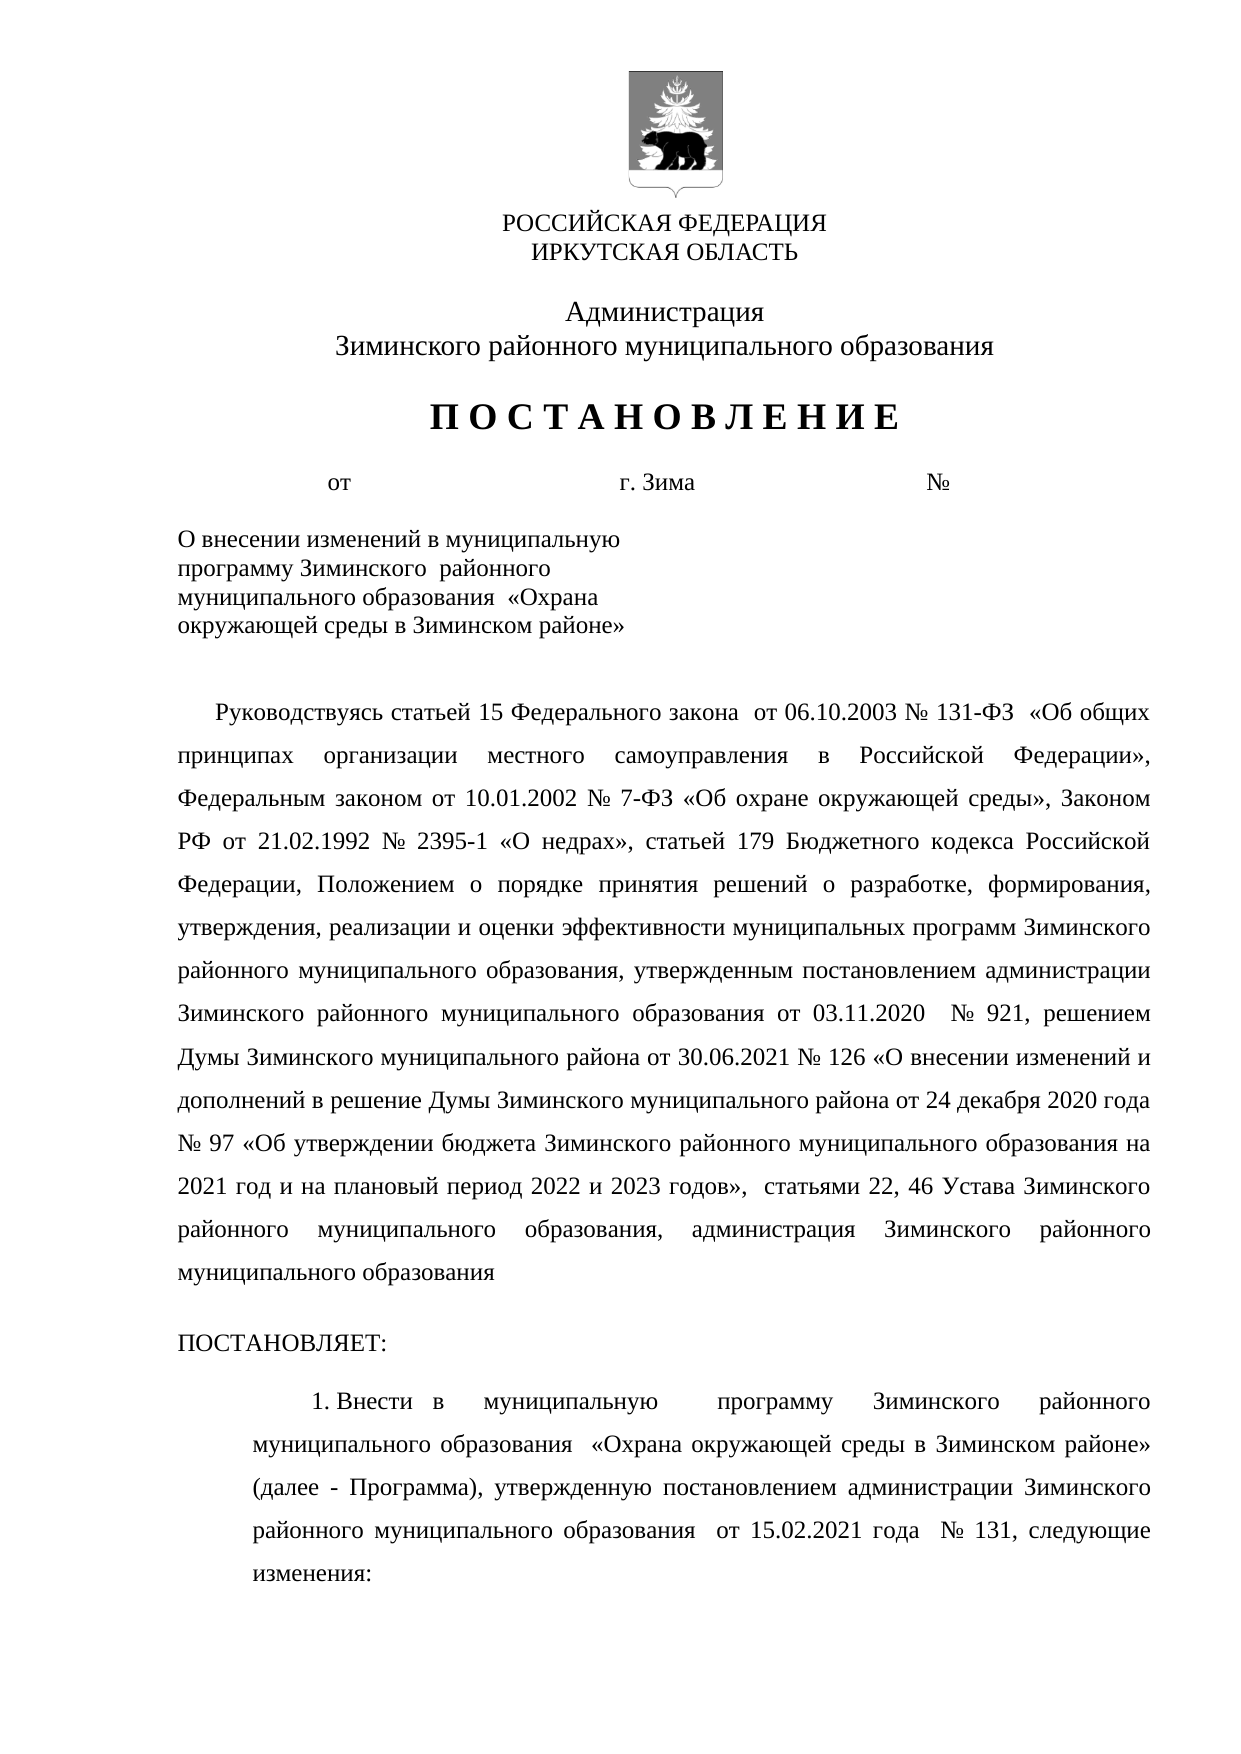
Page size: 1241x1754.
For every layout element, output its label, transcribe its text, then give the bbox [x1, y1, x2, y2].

list Внести в муниципальную программу Зиминского районного муниципального образования «Охрана окружающей среды в Зиминском районе» (далее - Программа), утвержденную постановлением администрации Зиминского районного муниципального образования от 15.02.2021 года № 131, следующие изменения: [252, 1386, 1152, 1587]
text ПОСТАНОВЛЯЕТ: [177, 1328, 1152, 1357]
subtitle Администрация [177, 294, 1152, 328]
subtitle РОССИЙСКАЯ ФЕДЕРАЦИЯ [177, 208, 1152, 237]
picture [628, 71, 723, 198]
subtitle ИРКУТСКАЯ ОБЛАСТЬ [177, 237, 1152, 265]
text от г. Зима № [177, 467, 1152, 495]
text Руководствуясь статьей 15 Федерального закона от 06.10.2003 № 131-ФЗ «Об общих принципах организации местного самоуправления в Российской Федерации», Федеральным законом от 10.01.2002 № 7-ФЗ «Об охране окружающей среды», Законом РФ от 21.02.1992 № 2395-1 «О недрах», статьей 179 Бюджетного кодекса Российской Федерации, Положением о порядке принятия решений о разработке, формирования, утверждения, реализации и оценки эффективности муниципальных программ Зиминского районного муниципального образования, утвержденным постановлением администрации Зиминского районного муниципального образования от 03.11.2020 № 921, решением Думы Зиминского муниципального района от 30.06.2021 № 126 «О внесении изменений и дополнений в решение Думы Зиминского муниципального района от 24 декабря 2020 года № 97 «Об утверждении бюджета Зиминского районного муниципального образования на 2021 год и на плановый период 2022 и 2023 годов», статьями 22, 46 Устава Зиминского районного муниципального образования, администрация Зиминского районного муниципального образования [177, 697, 1152, 1286]
subtitle Зиминского районного муниципального образования [177, 328, 1152, 361]
subtitle П О С Т А Н О В Л Е Н И Е [177, 395, 1152, 438]
text О внесении изменений в муниципальную программу Зиминского районного муниципального образования «Охрана окружающей среды в Зиминском районе» [177, 524, 650, 639]
